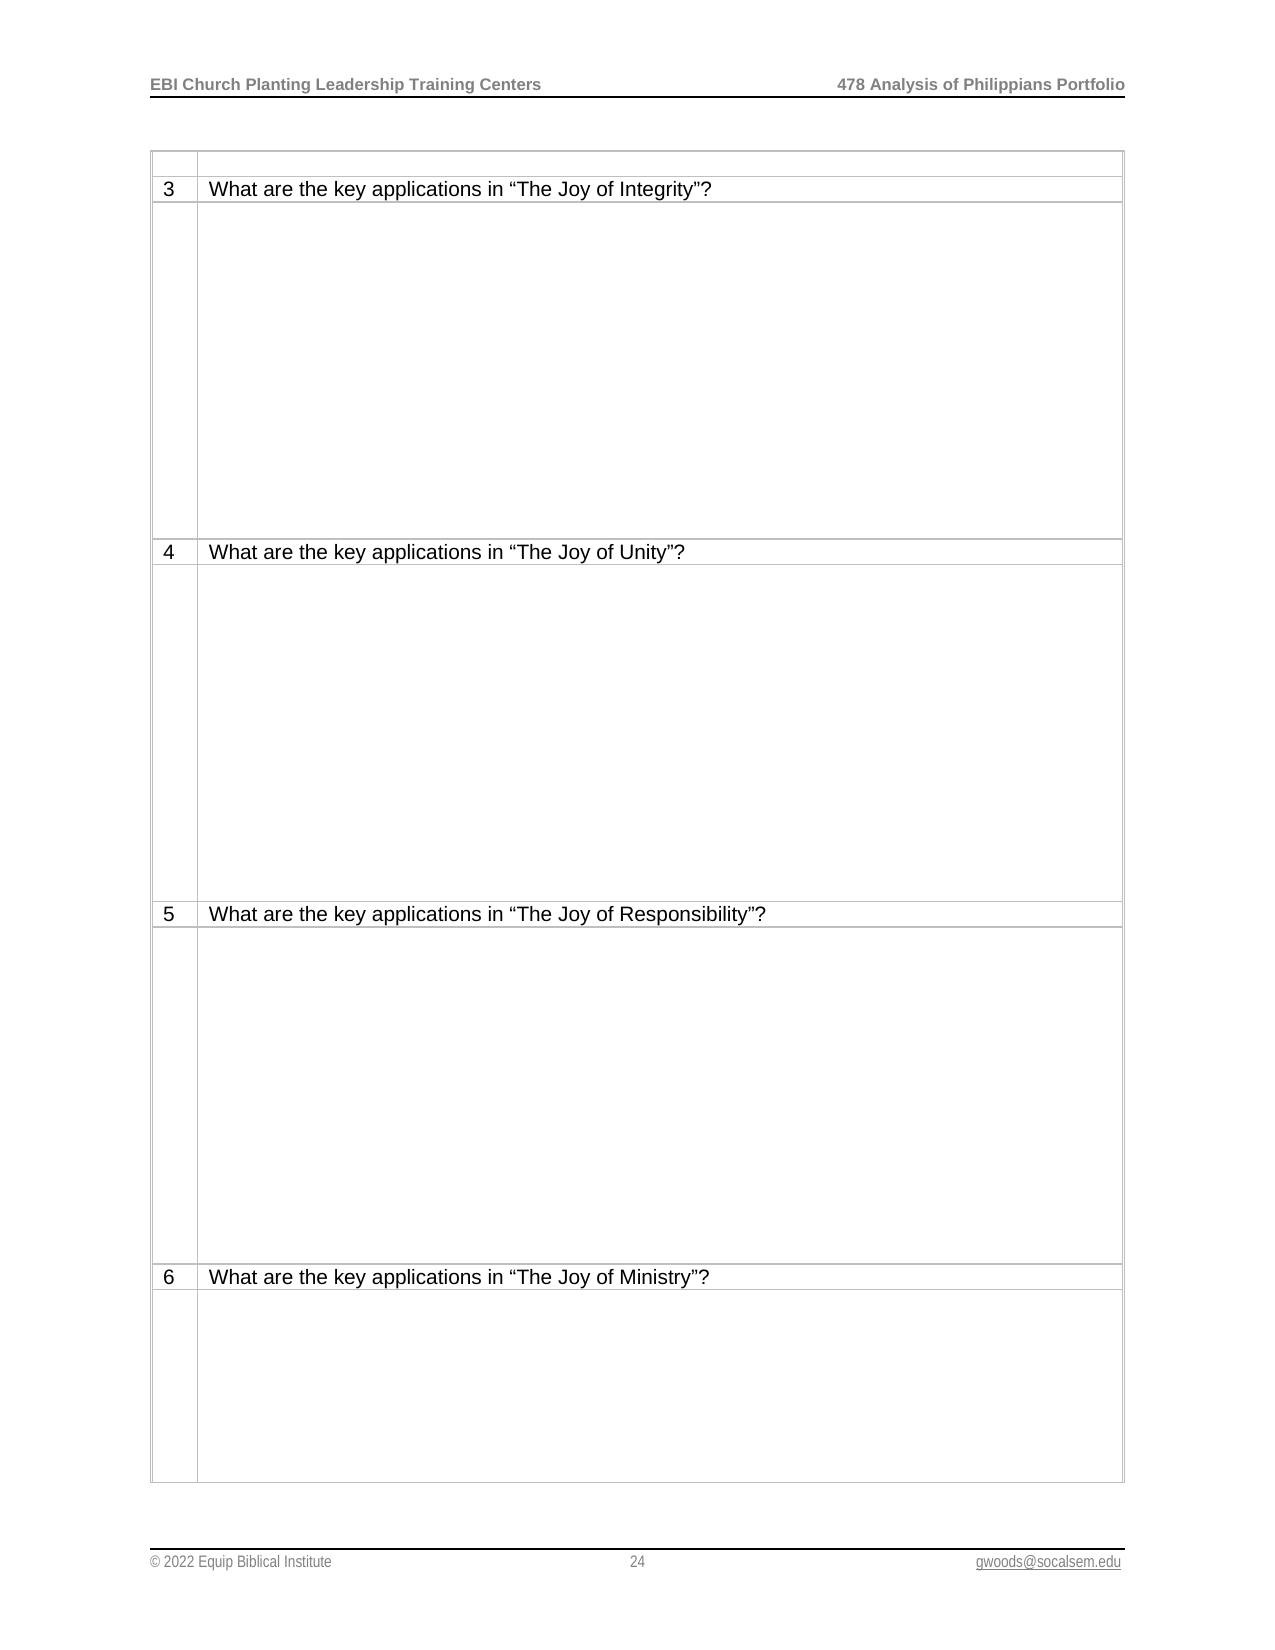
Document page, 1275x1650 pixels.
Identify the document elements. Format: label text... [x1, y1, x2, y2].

table_cell 3 [153, 177, 197, 201]
table_cell [198, 1290, 1122, 1482]
table_cell What are the key applications in “The Joy of Responsibility”? [198, 902, 1122, 926]
table_cell What are the key applications in “The Joy of Unity”? [198, 540, 1122, 563]
table_cell [198, 928, 1122, 1263]
table_cell [153, 565, 197, 901]
table_cell What are the key applications in “The Joy of Ministry”? [198, 1265, 1122, 1288]
table_cell [198, 152, 1122, 176]
table_cell 4 [153, 540, 197, 563]
table_cell 5 [153, 902, 197, 926]
table_cell [153, 152, 197, 176]
table_cell 6 [153, 1265, 197, 1288]
table_cell [198, 565, 1122, 901]
table_cell What are the key applications in “The Joy of Integrity”? [198, 177, 1122, 201]
table_cell [198, 203, 1122, 538]
table_cell [153, 928, 197, 1263]
table_cell [153, 203, 197, 538]
table_cell [153, 1290, 197, 1482]
